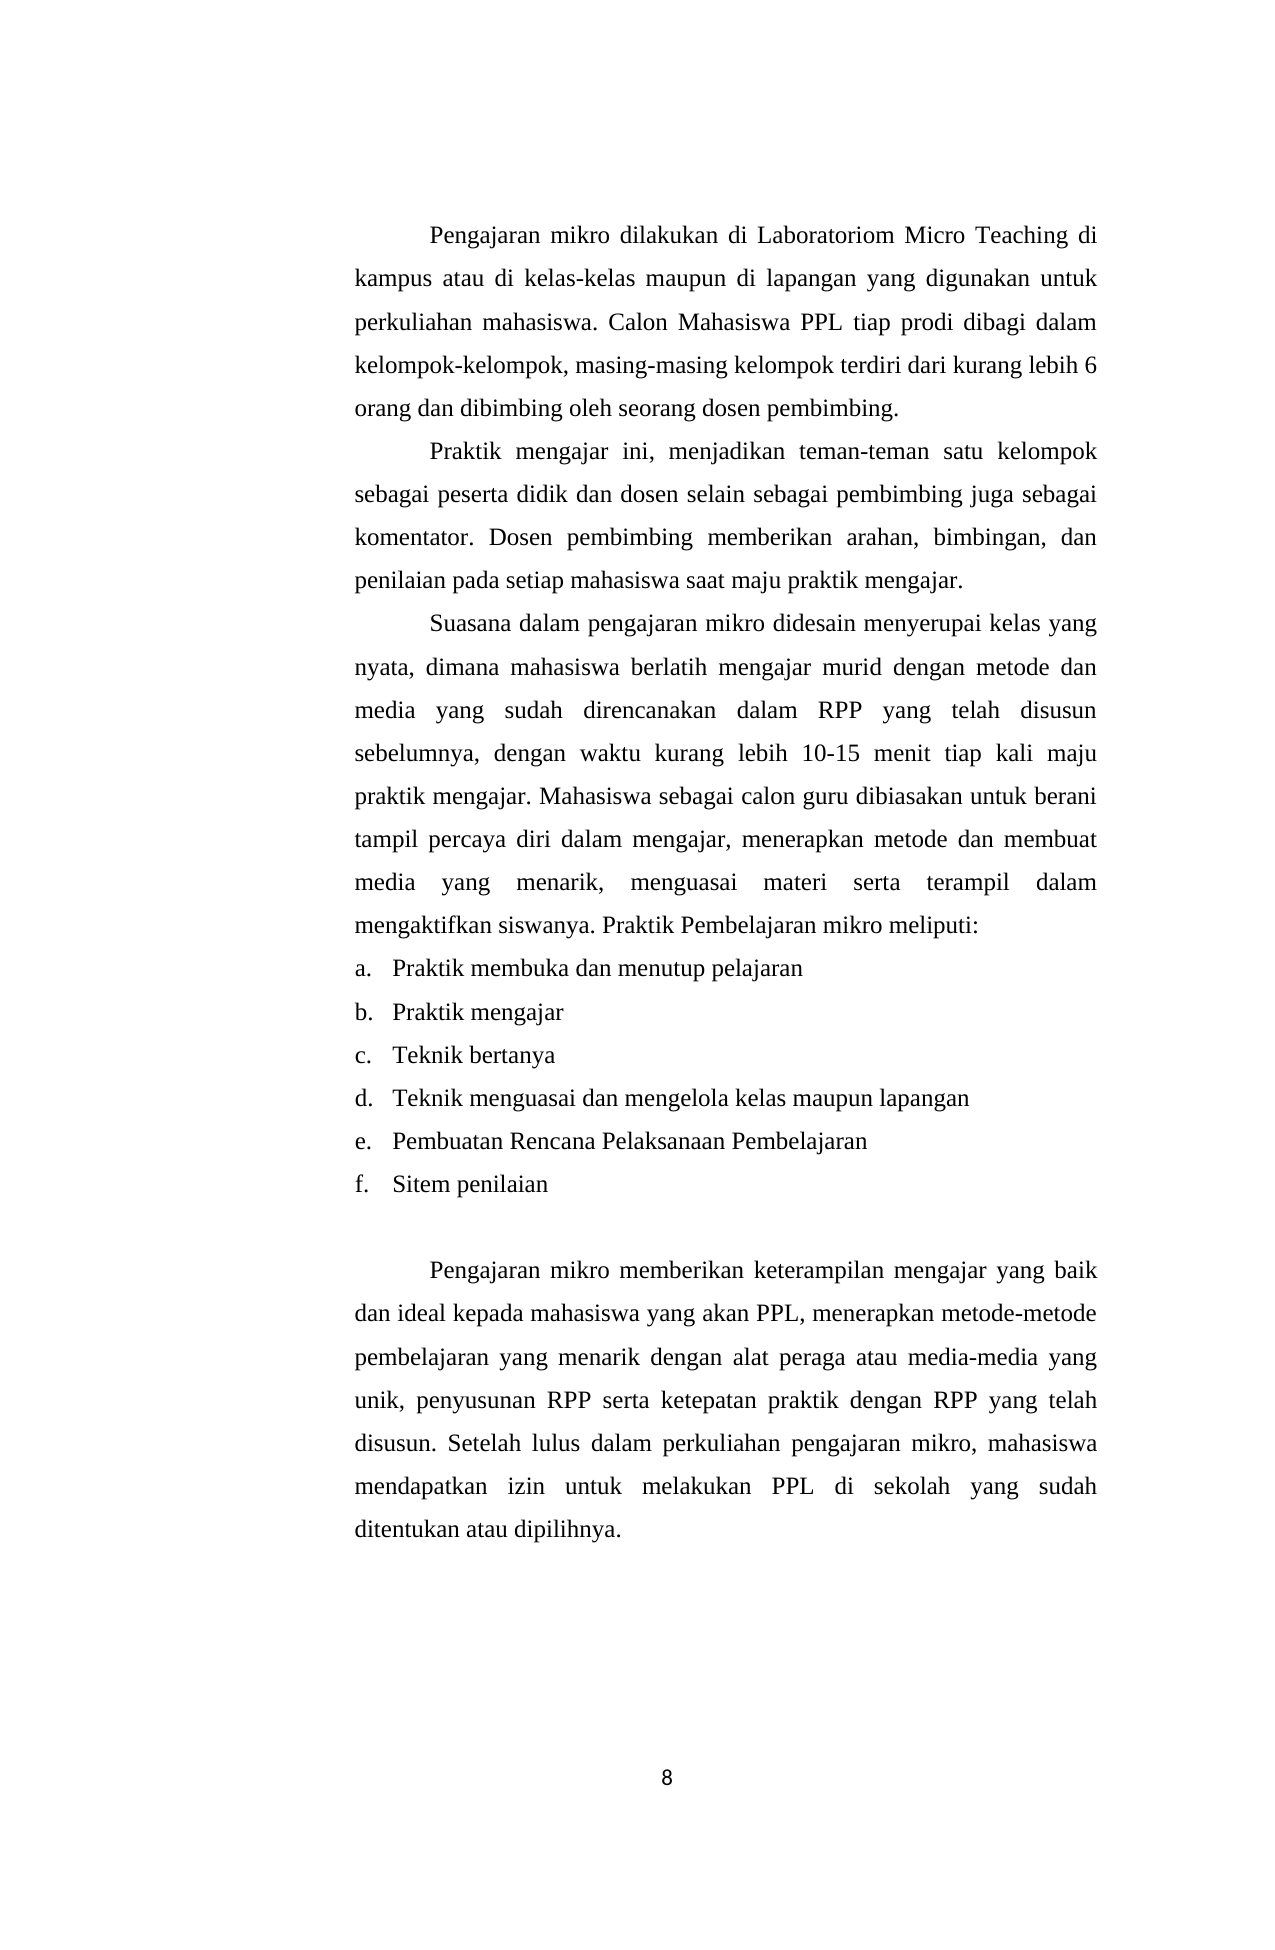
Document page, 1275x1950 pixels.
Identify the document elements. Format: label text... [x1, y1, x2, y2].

list Pembuatan Rencana Pelaksanaan Pembelajaran [354, 1126, 1098, 1155]
list Pengajaran mikro memberikan keterampilan mengajar yang baik dan ideal kepada mahasiswa yang akan PPL, menerapkan metode-metode pembelajaran yang menarik dengan alat peraga atau media-media yang unik, penyusunan RPP serta ketepatan praktik dengan RPP yang telah disusun. Setelah lulus dalam perkuliahan pengajaran mikro, mahasiswa mendapatkan izin untuk melakukan PPL di sekolah yang sudah ditentukan atau dipilihnya. [354, 1255, 1098, 1543]
list Teknik bertanya [354, 1040, 1098, 1068]
list Teknik menguasai dan mengelola kelas maupun lapangan [354, 1083, 1098, 1112]
list Praktik membuka dan menutup pelajaran [354, 953, 1098, 982]
list Pengajaran mikro dilakukan di Laboratoriom Micro Teaching di kampus atau di kelas-kelas maupun di lapangan yang digunakan untuk perkuliahan mahasiswa. Calon Mahasiswa PPL tiap prodi dibagi dalam kelompok-kelompok, masing-masing kelompok terdiri dari kurang lebih 6 orang dan dibimbing oleh seorang dosen pembimbing. [354, 220, 1098, 422]
list Praktik mengajar [354, 997, 1098, 1025]
list Suasana dalam pengajaran mikro didesain menyerupai kelas yang nyata, dimana mahasiswa berlatih mengajar murid dengan metode dan media yang sudah direncanakan dalam RPP yang telah disusun sebelumnya, dengan waktu kurang lebih 10-15 menit tiap kali maju praktik mengajar. Mahasiswa sebagai calon guru dibiasakan untuk berani tampil percaya diri dalam mengajar, menerapkan metode dan membuat media yang menarik, menguasai materi serta terampil dalam mengaktifkan siswanya. Praktik Pembelajaran mikro meliputi: [354, 608, 1098, 939]
list Sitem penilaian [354, 1169, 1098, 1198]
list Praktik mengajar ini, menjadikan teman-teman satu kelompok sebagai peserta didik dan dosen selain sebagai pembimbing juga sebagai komentator. Dosen pembimbing memberikan arahan, bimbingan, dan penilaian pada setiap mahasiswa saat maju praktik mengajar. [354, 436, 1098, 594]
